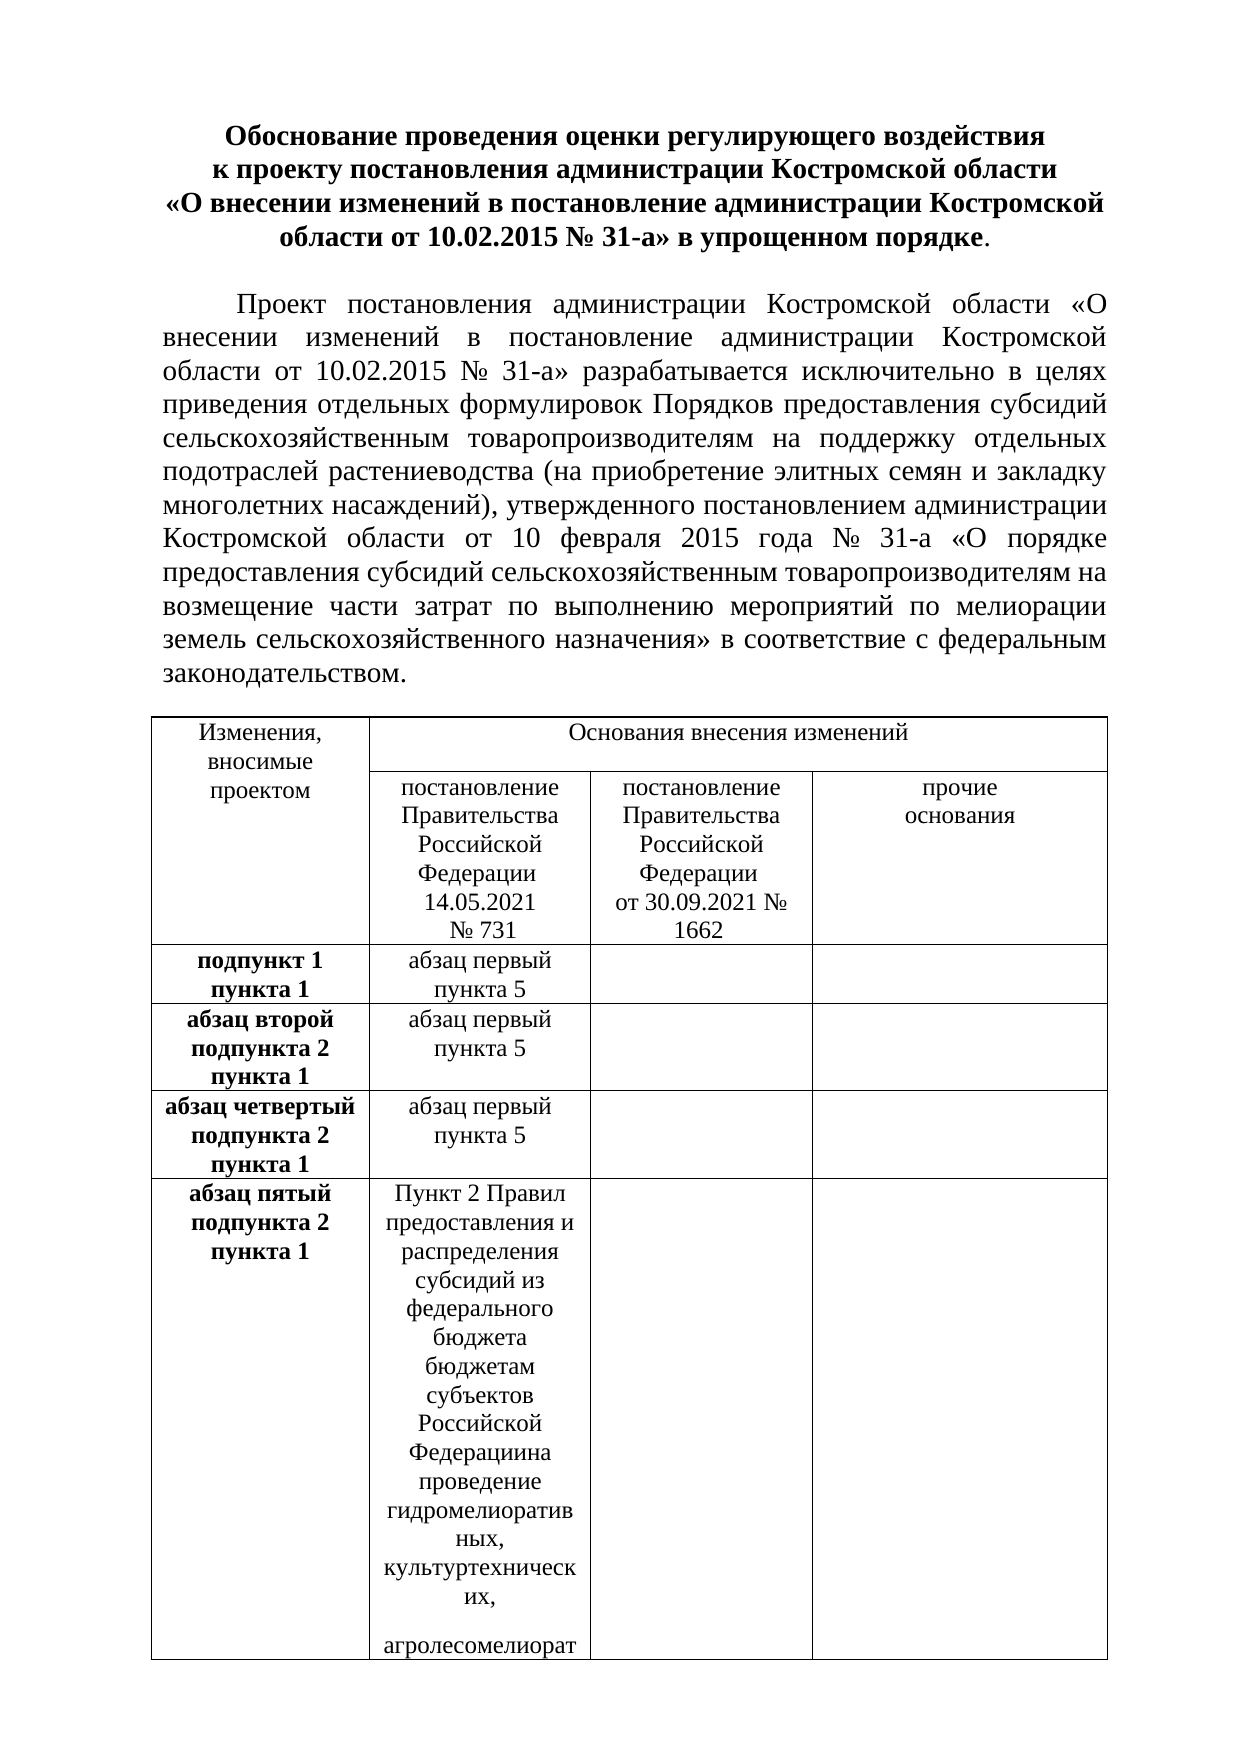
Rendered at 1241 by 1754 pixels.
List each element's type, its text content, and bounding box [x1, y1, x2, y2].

table_cell [591, 1091, 812, 1177]
table_cell постановление Правительства Российской Федерации 14.05.2021 № 731 [370, 772, 590, 944]
table_header Изменения, вносимые проектом [152, 718, 369, 944]
table_header Основания внесения изменений [370, 718, 1107, 771]
table_cell подпункт 1 пункта 1 [152, 945, 369, 1003]
table_cell [813, 1004, 1107, 1090]
table_cell [591, 1004, 812, 1090]
table_cell абзац первый пункта 5 [370, 945, 590, 1003]
table_cell абзац первый пункта 5 [370, 1004, 590, 1090]
table_cell абзац второй подпункта 2 пункта 1 [152, 1004, 369, 1090]
table_cell абзац четвертый подпункта 2 пункта 1 [152, 1091, 369, 1177]
table_cell [813, 1091, 1107, 1177]
text Проект постановления администрации Костромской области «О внесении изменений в постановление администрации Костромской области от 10.02.2015 № 31-а» разрабатывается исключительно в целях приведения отдельных формулировок Порядков предоставления субсидий сельскохозяйственным товаропроизводителям на поддержку отдельных подотраслей растениеводства (на приобретение элитных семян и закладку многолетних насаждений), утвержденного постановлением администрации Костромской области от 10 февраля 2015 года № 31-а «О порядке предоставления субсидий сельскохозяйственным товаропроизводителям на возмещение части затрат по выполнению мероприятий по мелиорации земель сельскохозяйственного назначения» в соответствие с федеральным законодательством. [162, 286, 1107, 688]
table_cell постановление Правительства Российской Федерации от 30.09.2021 № 1662 [591, 772, 812, 944]
table_cell [591, 945, 812, 1003]
table_cell [591, 1179, 812, 1659]
text «О внесении изменений в постановление администрации Костромской области от 10.02.2015 № 31-а» в упрощенном порядке. [162, 185, 1107, 252]
text к проекту постановления администрации Костромской области [162, 152, 1107, 185]
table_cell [152, 1179, 369, 1659]
table_cell абзац первый пункта 5 [370, 1091, 590, 1177]
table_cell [370, 1179, 590, 1659]
table_cell прочие основания [813, 772, 1107, 944]
text Обоснование проведения оценки регулирующего воздействия [162, 118, 1107, 152]
table_cell [813, 945, 1107, 1003]
table_cell [813, 1179, 1107, 1659]
